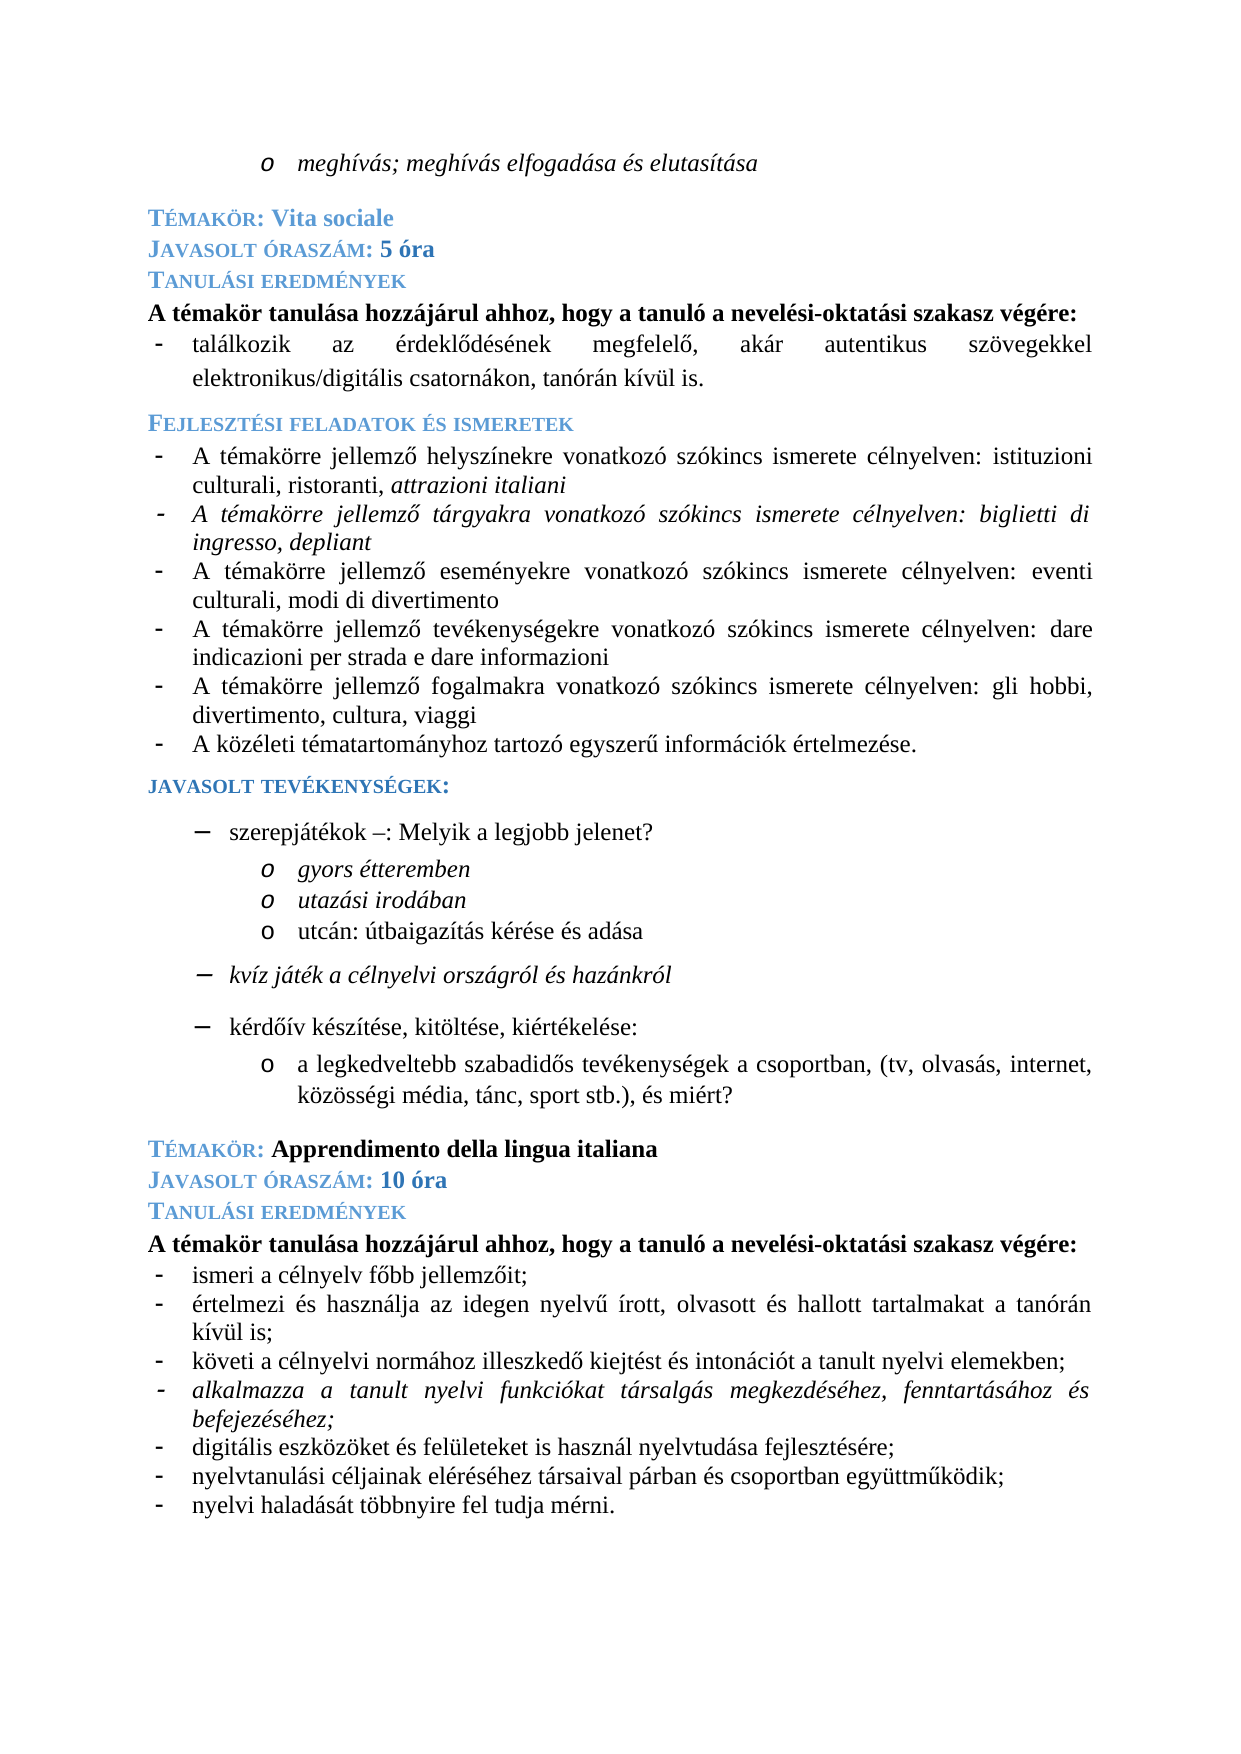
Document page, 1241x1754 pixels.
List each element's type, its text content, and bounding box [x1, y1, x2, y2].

list találkozik az érdeklődésének megfelelő, akár autentikus szövegekkel elektronikus/digitális csatornákon, tanórán kívül is. [154, 329, 1093, 391]
list utazási irodában [260, 885, 1093, 916]
list nyelvtanulási céljainak eléréséhez társaival párban és csoportban együttműködik; [155, 1461, 1093, 1490]
list szerepjátékok –: Melyik a legjobb jelenet? [192, 803, 1093, 854]
text javasolt tevékenységek: [148, 770, 1093, 799]
subtitle Tanulási eredmények [148, 266, 1093, 294]
list követi a célnyelvi normához illeszkedő kiejtést és intonációt a tanult nyelvi elemekben; [155, 1346, 1093, 1375]
list digitális eszközöket és felületeket is használ nyelvtudása fejlesztésére; [155, 1432, 1093, 1461]
text Javasolt óraszám: 10 óra [148, 1165, 1093, 1193]
list A témakörre jellemző eseményekre vonatkozó szókincs ismerete célnyelven: eventi culturali, modi di divertimento [154, 556, 1093, 614]
text A témakör tanulása hozzájárul ahhoz, hogy a tanuló a nevelési-oktatási szakasz végére: [148, 298, 1093, 327]
text Javasolt óraszám: 5 óra [148, 234, 1093, 263]
list a legkedveltebb szabadidős tevékenységek a csoportban, (tv, olvasás, internet, közösségi média, tánc, sport stb.), és miért? [260, 1049, 1093, 1109]
list kvíz játék a célnyelvi országról és hazánkról [192, 947, 1093, 998]
subtitle Tanulási eredmények [148, 1196, 1093, 1224]
list kérdőív készítése, kitöltése, kiértékelése: [192, 998, 1093, 1049]
list értelmezi és használja az idegen nyelvű írott, olvasott és hallott tartalmakat a tanórán kívül is; [155, 1289, 1093, 1346]
list utcán: útbaigazítás kérése és adása [260, 916, 1093, 947]
list A témakörre jellemző helyszínekre vonatkozó szókincs ismerete célnyelven: istituzioni culturali, ristoranti, attrazioni italiani [154, 441, 1093, 499]
list A témakörre jellemző tárgyakra vonatkozó szókincs ismerete célnyelven: biglietti di ingresso, depliant [154, 499, 1093, 556]
list alkalmazza a tanult nyelvi funkciókat társalgás megkezdéséhez, fenntartásához és befejezéséhez; [155, 1375, 1093, 1432]
list nyelvi haladását többnyire fel tudja mérni. [155, 1490, 1093, 1519]
list meghívás; meghívás elfogadása és elutasítása [260, 148, 1093, 178]
text A témakör tanulása hozzájárul ahhoz, hogy a tanuló a nevelési-oktatási szakasz végére: [148, 1229, 1093, 1258]
list A témakörre jellemző tevékenységekre vonatkozó szókincs ismerete célnyelven: dare indicazioni per strada e dare informazioni [154, 614, 1093, 671]
text Témakör: Vita sociale [148, 203, 1093, 232]
list gyors étteremben [260, 854, 1093, 885]
list A közéleti tématartományhoz tartozó egyszerű információk értelmezése. [155, 729, 1093, 757]
subtitle Fejlesztési feladatok és ismeretek [148, 408, 1093, 437]
list A témakörre jellemző fogalmakra vonatkozó szókincs ismerete célnyelven: gli hobbi, divertimento, cultura, viaggi [154, 671, 1093, 729]
list ismeri a célnyelv főbb jellemzőit; [155, 1260, 1093, 1289]
text Témakör: Apprendimento della lingua italiana [148, 1134, 1093, 1162]
